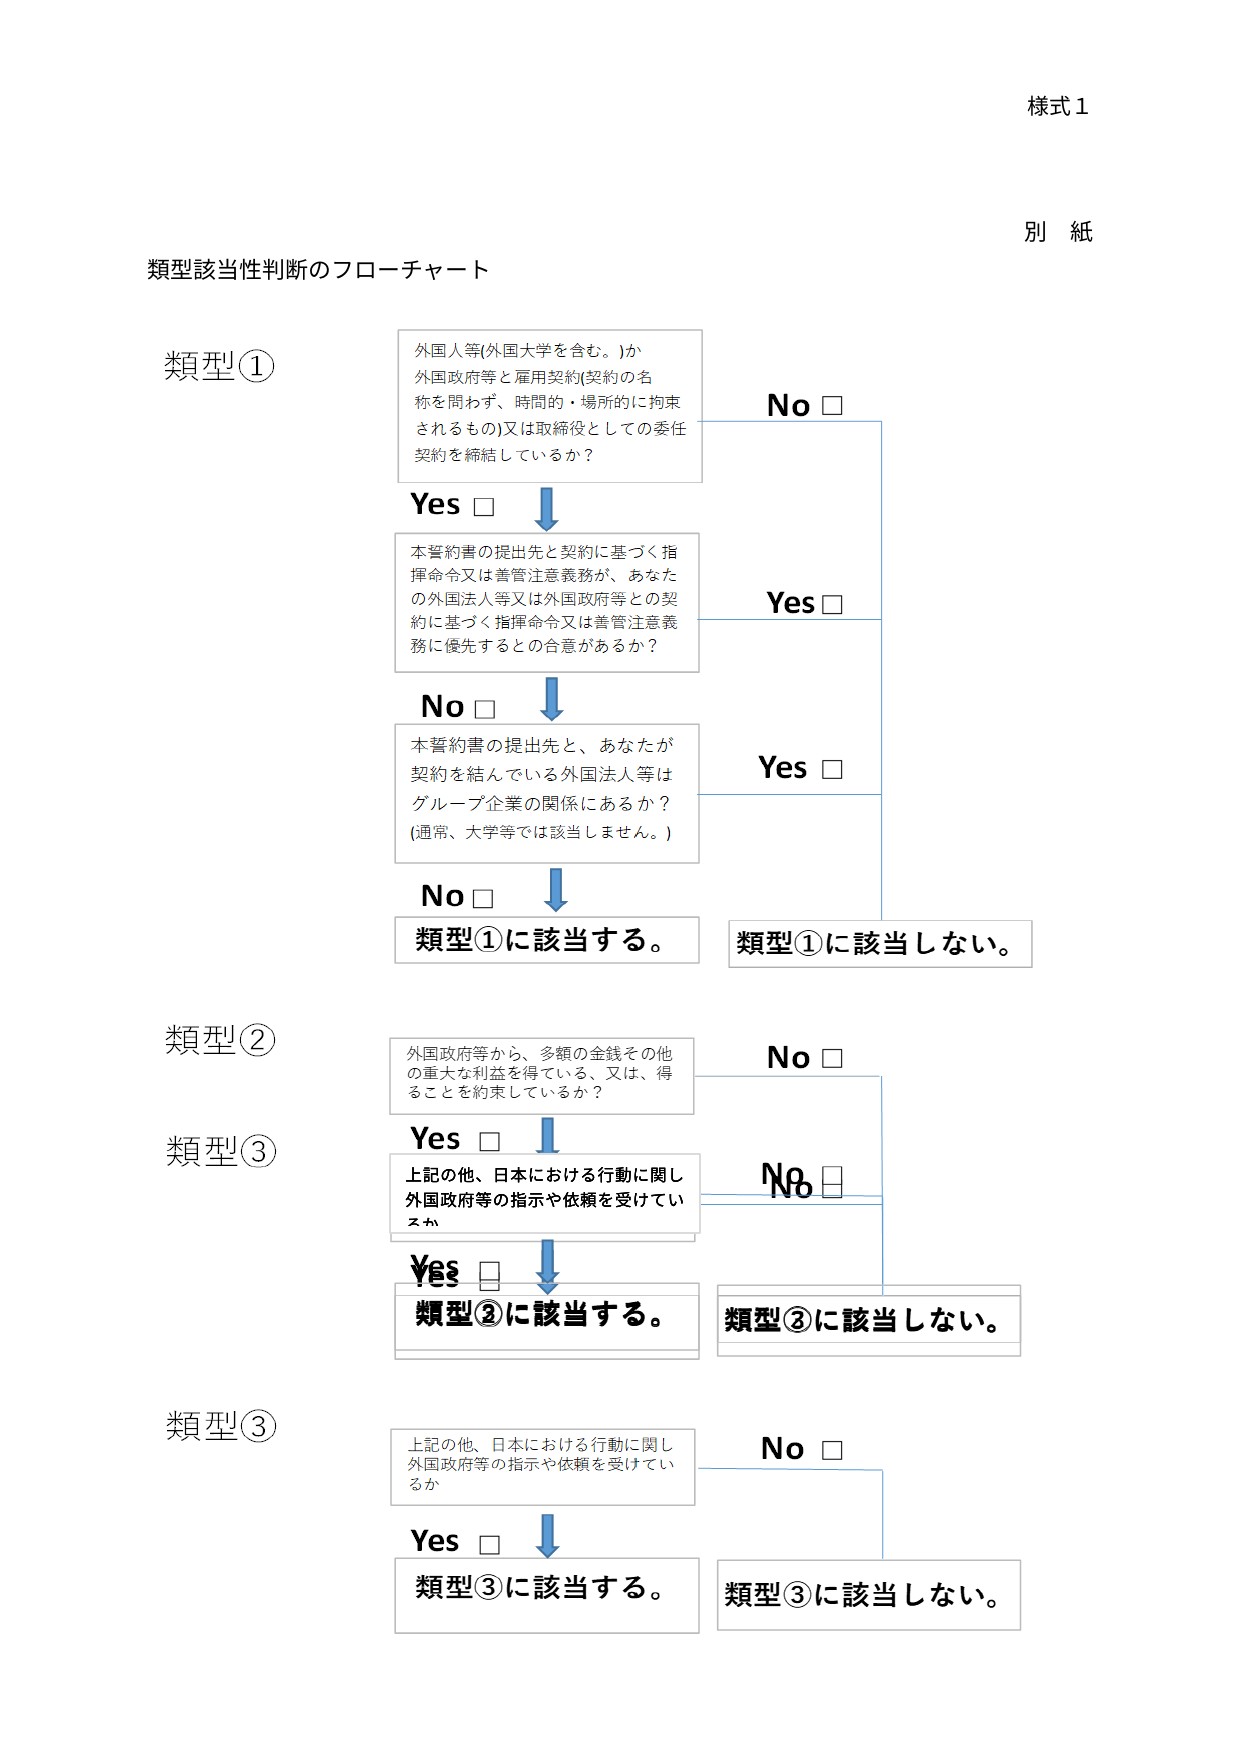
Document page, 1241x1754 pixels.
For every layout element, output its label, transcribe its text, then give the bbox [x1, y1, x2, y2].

picture [148, 296, 1126, 1671]
text 類型該当性判断のフローチャート [148, 250, 1092, 287]
text 別 紙 [148, 212, 1092, 250]
